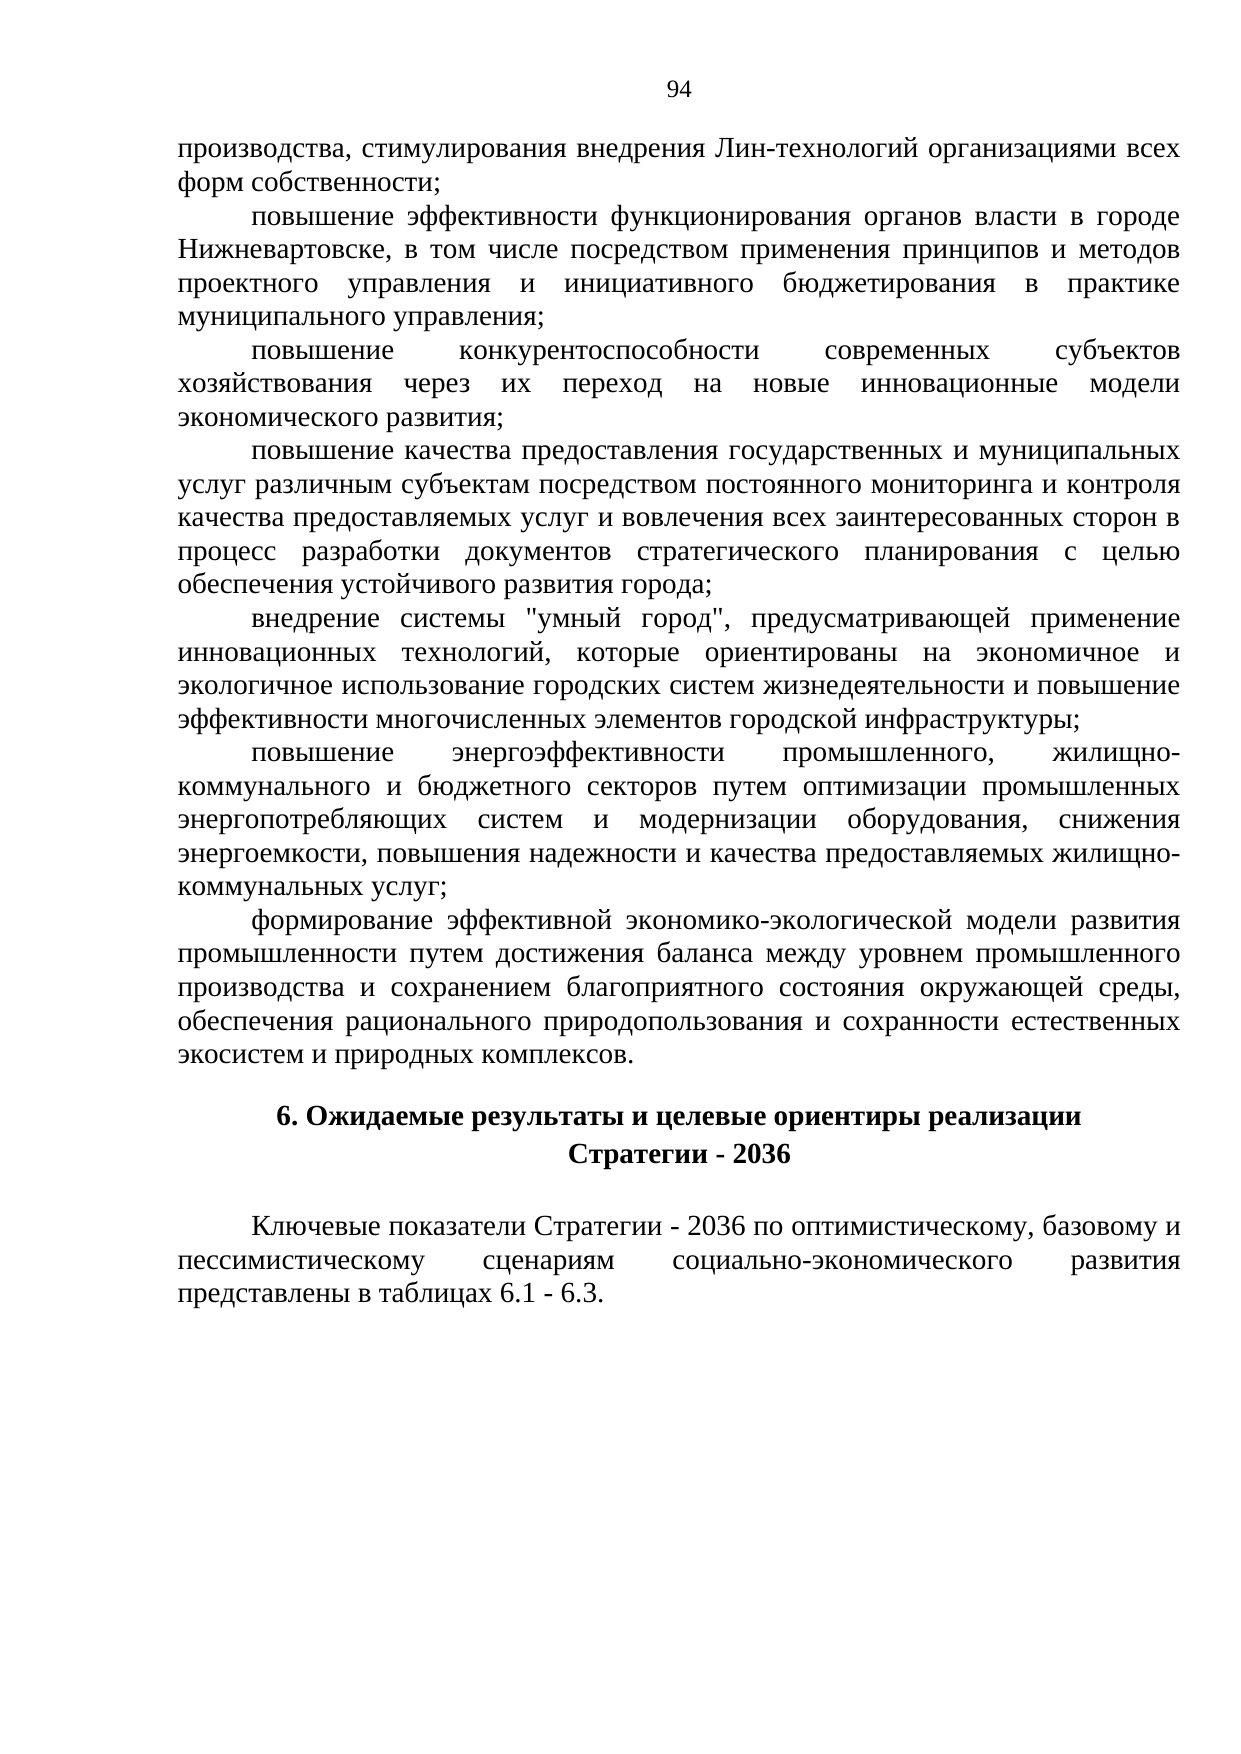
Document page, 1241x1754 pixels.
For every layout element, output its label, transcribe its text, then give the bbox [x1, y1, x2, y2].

text повышение энергоэффективности промышленного, жилищно-коммунального и бюджетного секторов путем оптимизации промышленных энергопотребляющих систем и модернизации оборудования, снижения энергоемкости, повышения надежности и качества предоставляемых жилищно-коммунальных услуг; [177, 734, 1181, 902]
text повышение качества предоставления государственных и муниципальных услуг различным субъектам посредством постоянного мониторинга и контроля качества предоставляемых услуг и вовлечения всех заинтересованных сторон в процесс разработки документов стратегического планирования с целью обеспечения устойчивого развития города; [177, 432, 1181, 600]
list Ключевые показатели Стратегии - 2036 по оптимистическому, базовому и пессимистическому сценариям социально-экономического развития представлены в таблицах 6.1 - 6.3. [177, 1208, 1181, 1309]
text внедрение системы "умный город", предусматривающей применение инновационных технологий, которые ориентированы на экономичное и экологичное использование городских систем жизнедеятельности и повышение эффективности многочисленных элементов городской инфраструктуры; [177, 600, 1181, 734]
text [177, 131, 1181, 198]
list 6. Ожидаемые результаты и целевые ориентиры реализации Стратегии - 2036 [177, 1098, 1181, 1170]
text формирование эффективной экономико-экологической модели развития промышленности путем достижения баланса между уровнем промышленного производства и сохранением благоприятного состояния окружающей среды, обеспечения рационального природопользования и сохранности естественных экосистем и природных комплексов. [177, 902, 1181, 1070]
text повышение эффективности функционирования органов власти в городе Нижневартовске, в том числе посредством применения принципов и методов проектного управления и инициативного бюджетирования в практике муниципального управления; [177, 198, 1181, 332]
text повышение конкурентоспособности современных субъектов хозяйствования через их переход на новые инновационные модели экономического развития; [177, 332, 1181, 432]
